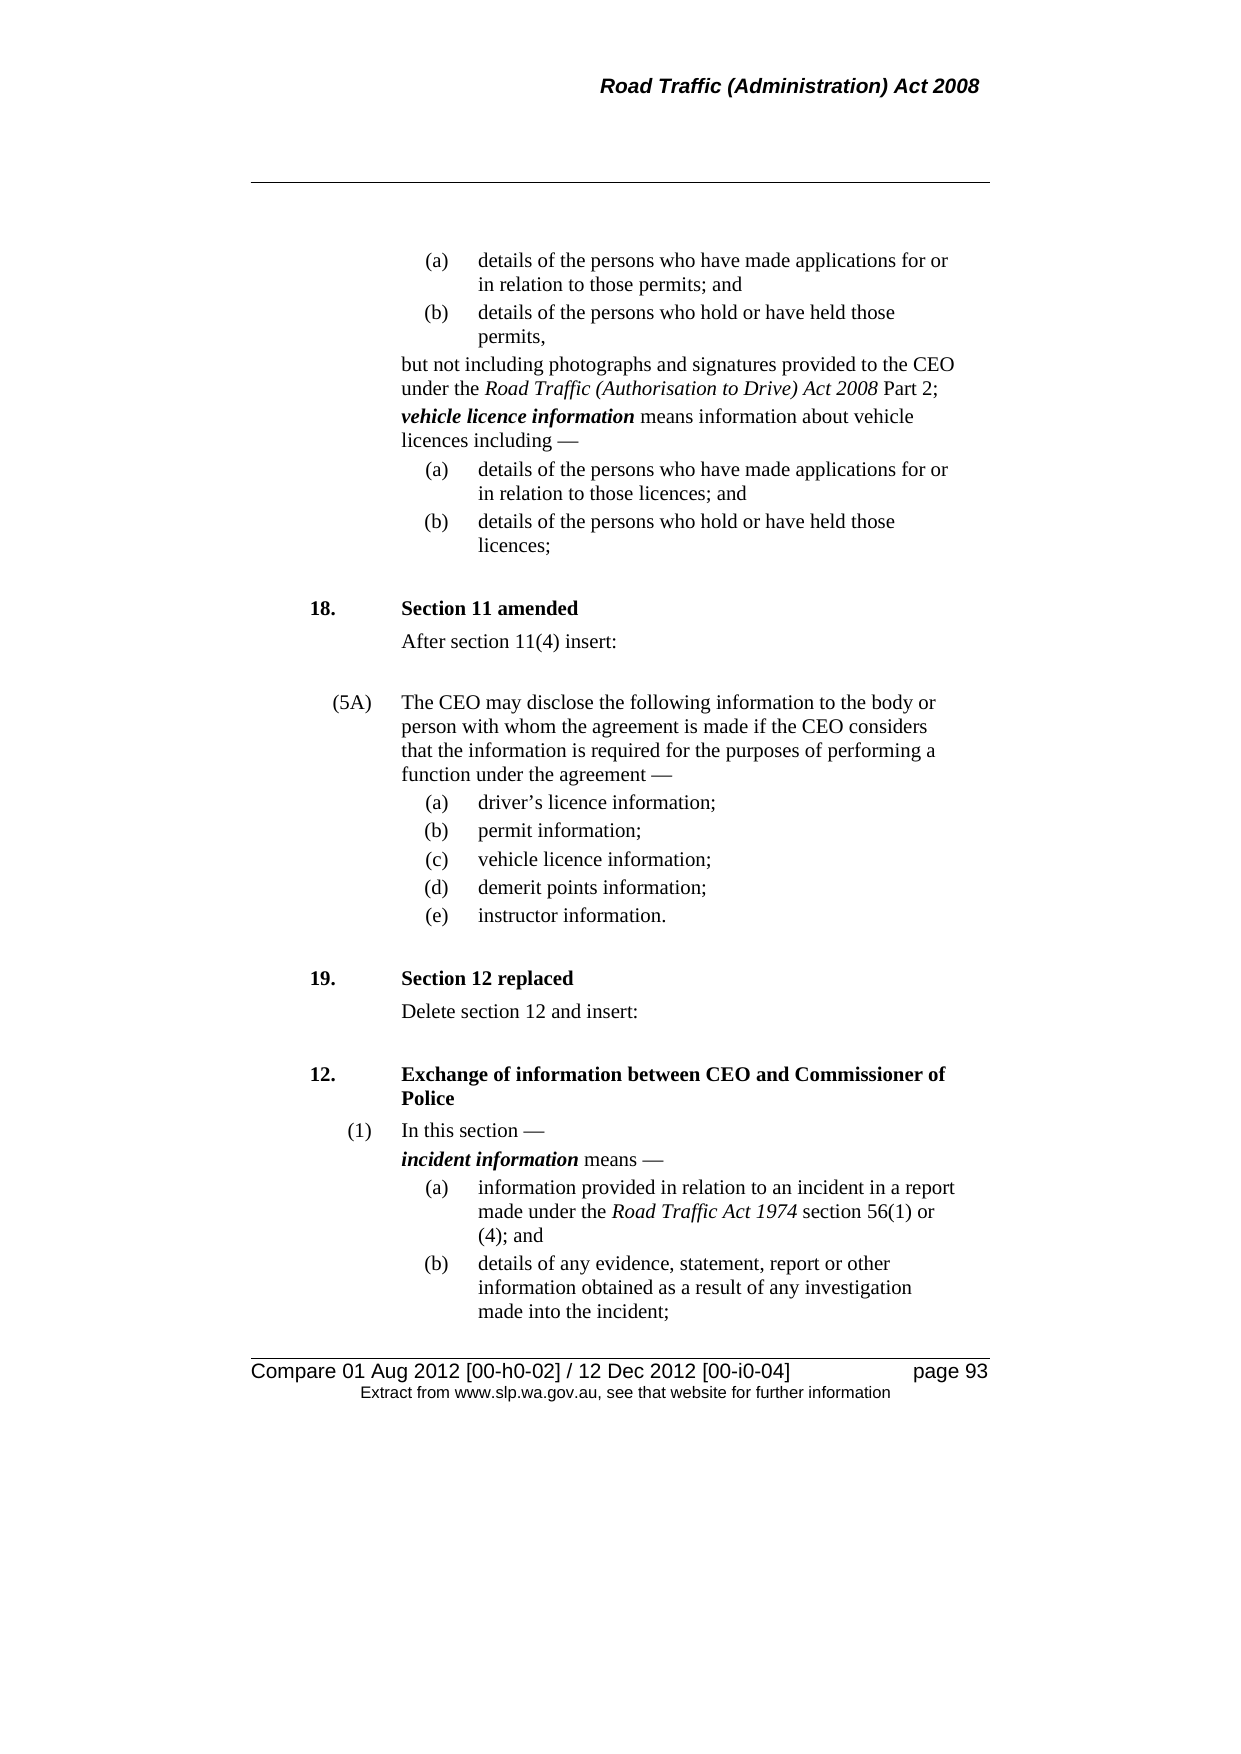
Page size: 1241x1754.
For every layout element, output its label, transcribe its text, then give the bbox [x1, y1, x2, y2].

text (c) vehicle licence information; [389, 847, 960, 871]
subtitle 12. Exchange of information between CEO and Commissioner of Police [309, 1062, 960, 1110]
text but not including photographs and signatures provided to the CEO under the Road Traffic (Authorisation to Drive) Act 2008 Part 2; [369, 352, 960, 400]
text (d) demerit points information; [389, 875, 960, 899]
text (e) instructor information. [389, 903, 960, 927]
text (a) details of the persons who have made applications for or in relation to those licences; and [389, 457, 960, 505]
text (5A) The CEO may disclose the following information to the body or person with whom the agreement is made if the CEO considers that the information is required for the purposes of performing a function under the agreement — [312, 690, 960, 786]
subtitle 18. Section 11 amended [309, 596, 960, 620]
text Delete section 12 and insert: [312, 999, 960, 1023]
text vehicle licence information means information about vehicle licences including — [369, 404, 960, 452]
subtitle 19. Section 12 replaced [309, 966, 960, 990]
text After section 11(4) insert: [312, 629, 960, 653]
text (b) details of the persons who hold or have held those licences; [389, 509, 960, 557]
text (a) driver’s licence information; [389, 790, 960, 814]
text incident information means — [369, 1147, 960, 1171]
text (a) details of the persons who have made applications for or in relation to those permits; and [389, 247, 960, 296]
text (b) permit information; [389, 818, 960, 842]
text (b) details of any evidence, statement, report or other information obtained as a result of any investigation made into the incident; [389, 1251, 960, 1323]
text (a) information provided in relation to an incident in a report made under the Road Traffic Act 1974 section 56(1) or (4); and [389, 1175, 960, 1247]
text (b) details of the persons who hold or have held those permits, [389, 300, 960, 348]
text (1) In this section — [312, 1118, 960, 1142]
